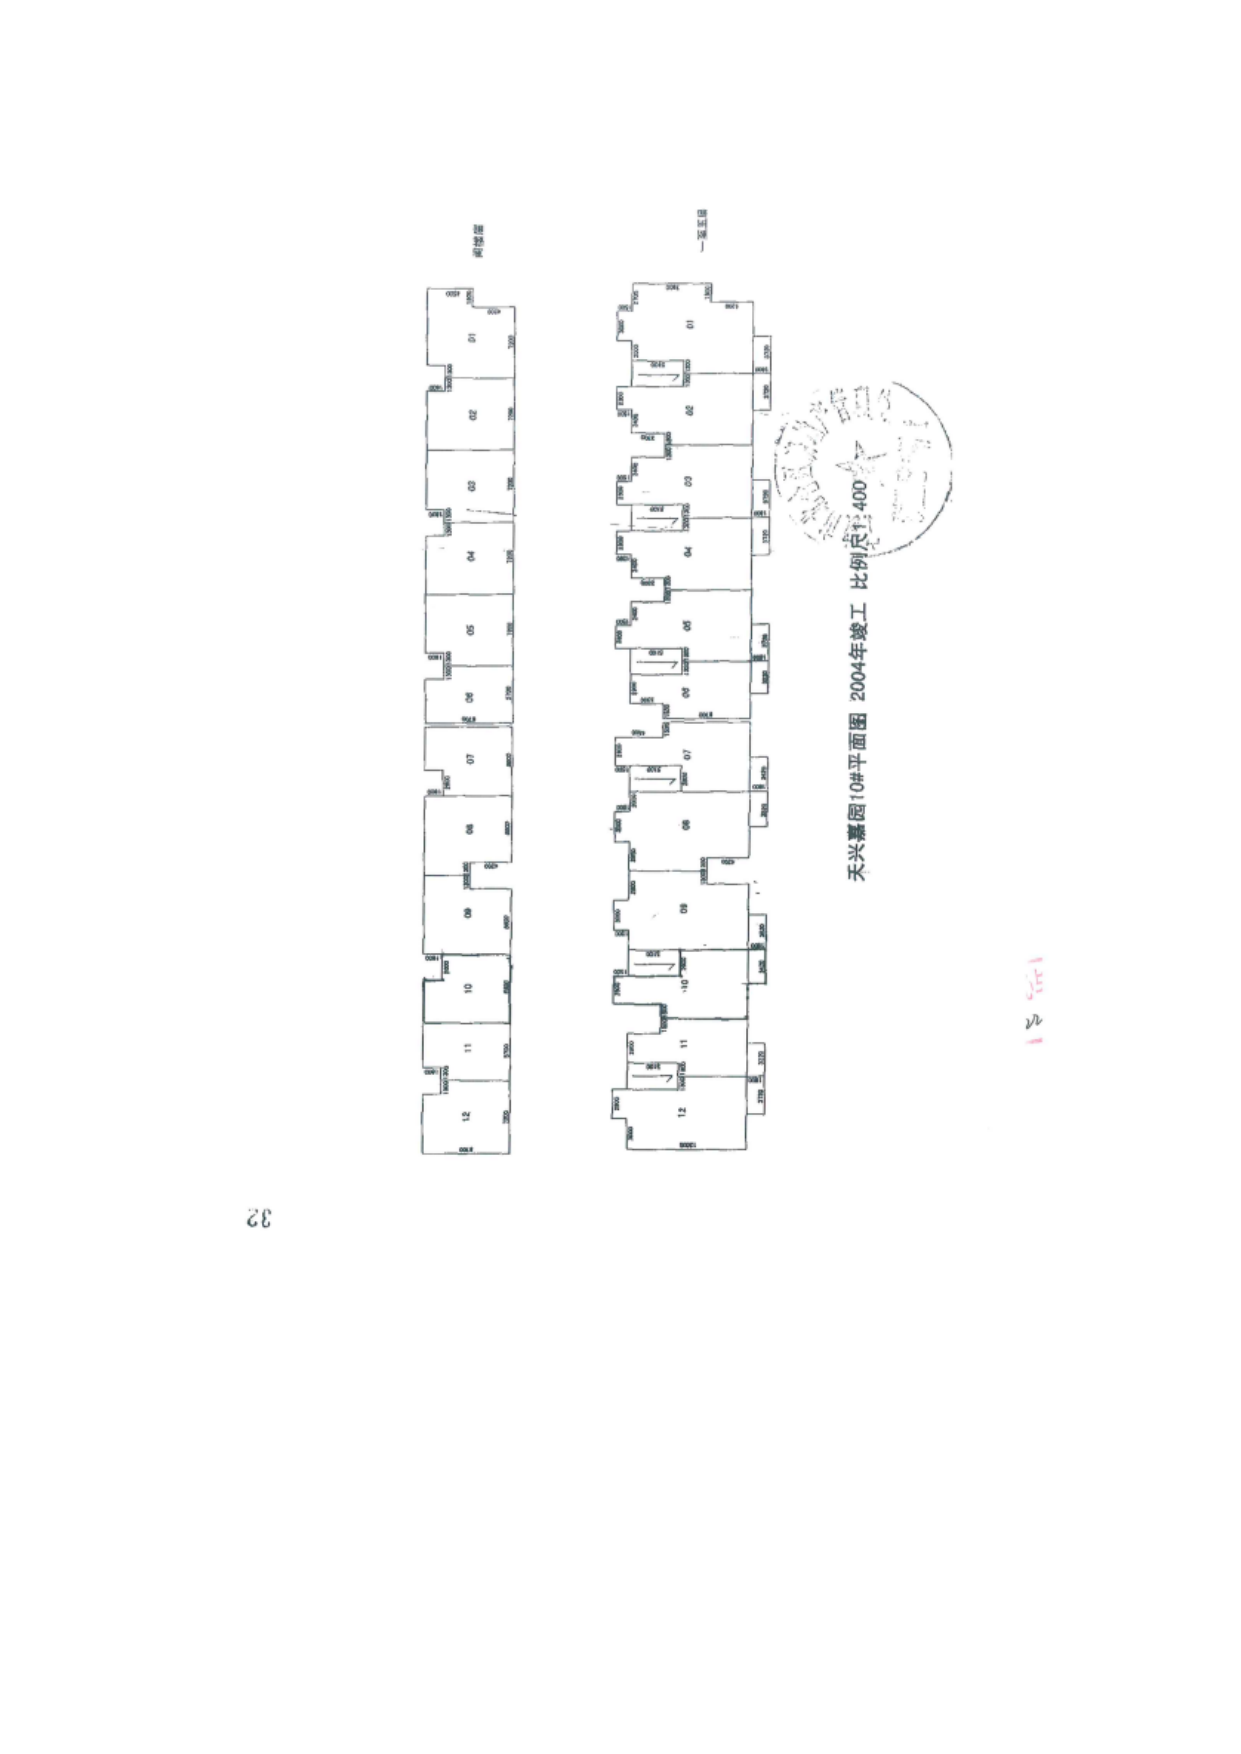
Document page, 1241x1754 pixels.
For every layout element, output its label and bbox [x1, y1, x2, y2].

picture [187, 162, 1053, 1389]
